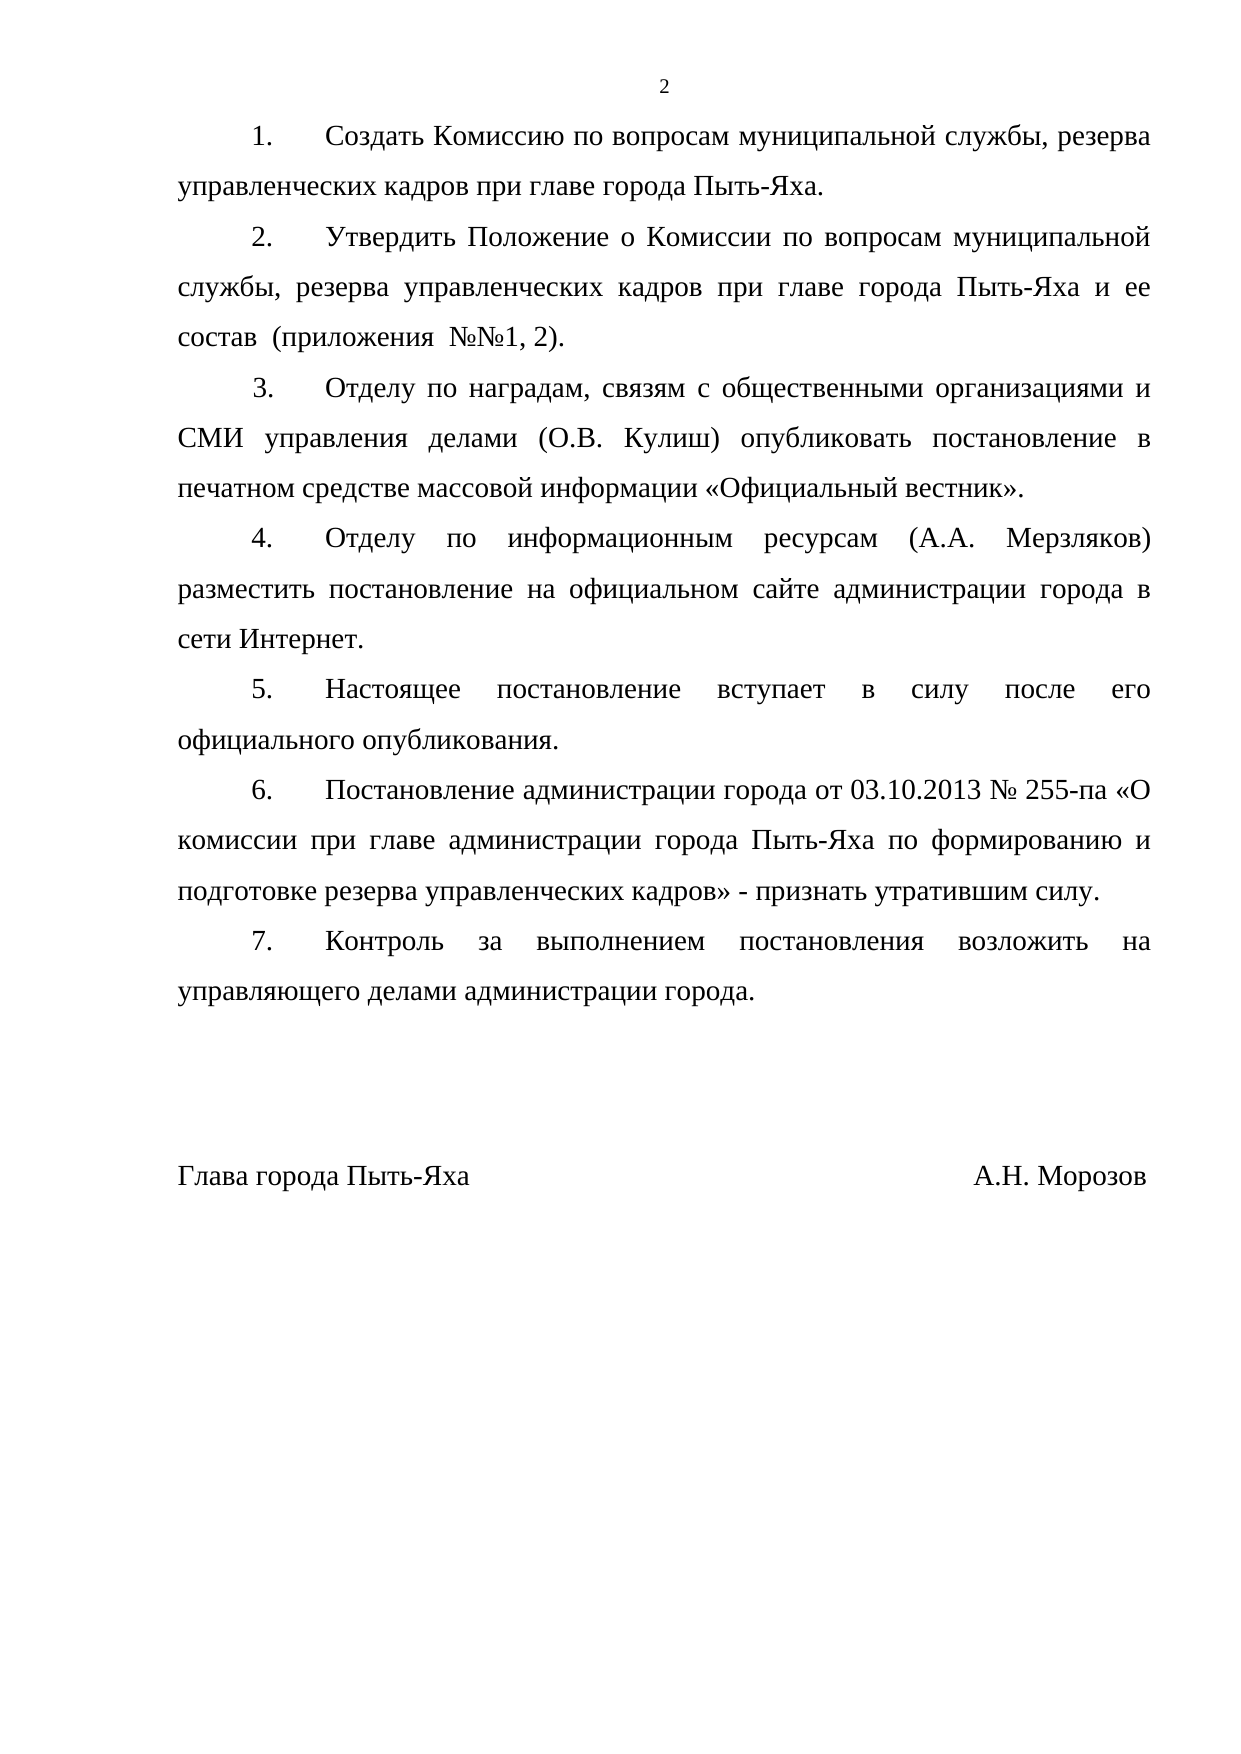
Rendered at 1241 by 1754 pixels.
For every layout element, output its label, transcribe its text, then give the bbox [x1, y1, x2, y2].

text 7. Контроль за выполнением постановления возложить на управляющего делами администрации города. [177, 923, 1152, 1007]
text 2. Утвердить Положение о Комиссии по вопросам муниципальной службы, резерва управленческих кадров при главе города Пыть-Яха и ее состав (приложения №№1, 2). [177, 219, 1152, 353]
text Глава города Пыть-Яха А.Н. Морозов [177, 1158, 1152, 1191]
text 6. Постановление администрации города от 03.10.2013 № 255-па «О комиссии при главе администрации города Пыть-Яха по формированию и подготовке резерва управленческих кадров» - признать утратившим силу. [177, 772, 1152, 906]
text 1. Создать Комиссию по вопросам муниципальной службы, резерва управленческих кадров при главе города Пыть-Яха. [177, 118, 1152, 202]
text 4. Отделу по информационным ресурсам (А.А. Мерзляков) разместить постановление на официальном сайте администрации города в сети Интернет. [177, 521, 1152, 655]
text 5. Настоящее постановление вступает в силу после его официального опубликования. [177, 672, 1152, 755]
text 3. Отделу по наградам, связям с общественными организациями и СМИ управления делами (О.В. Кулиш) опубликовать постановление в печатном средстве массовой информации «Официальный вестник». [177, 370, 1152, 504]
